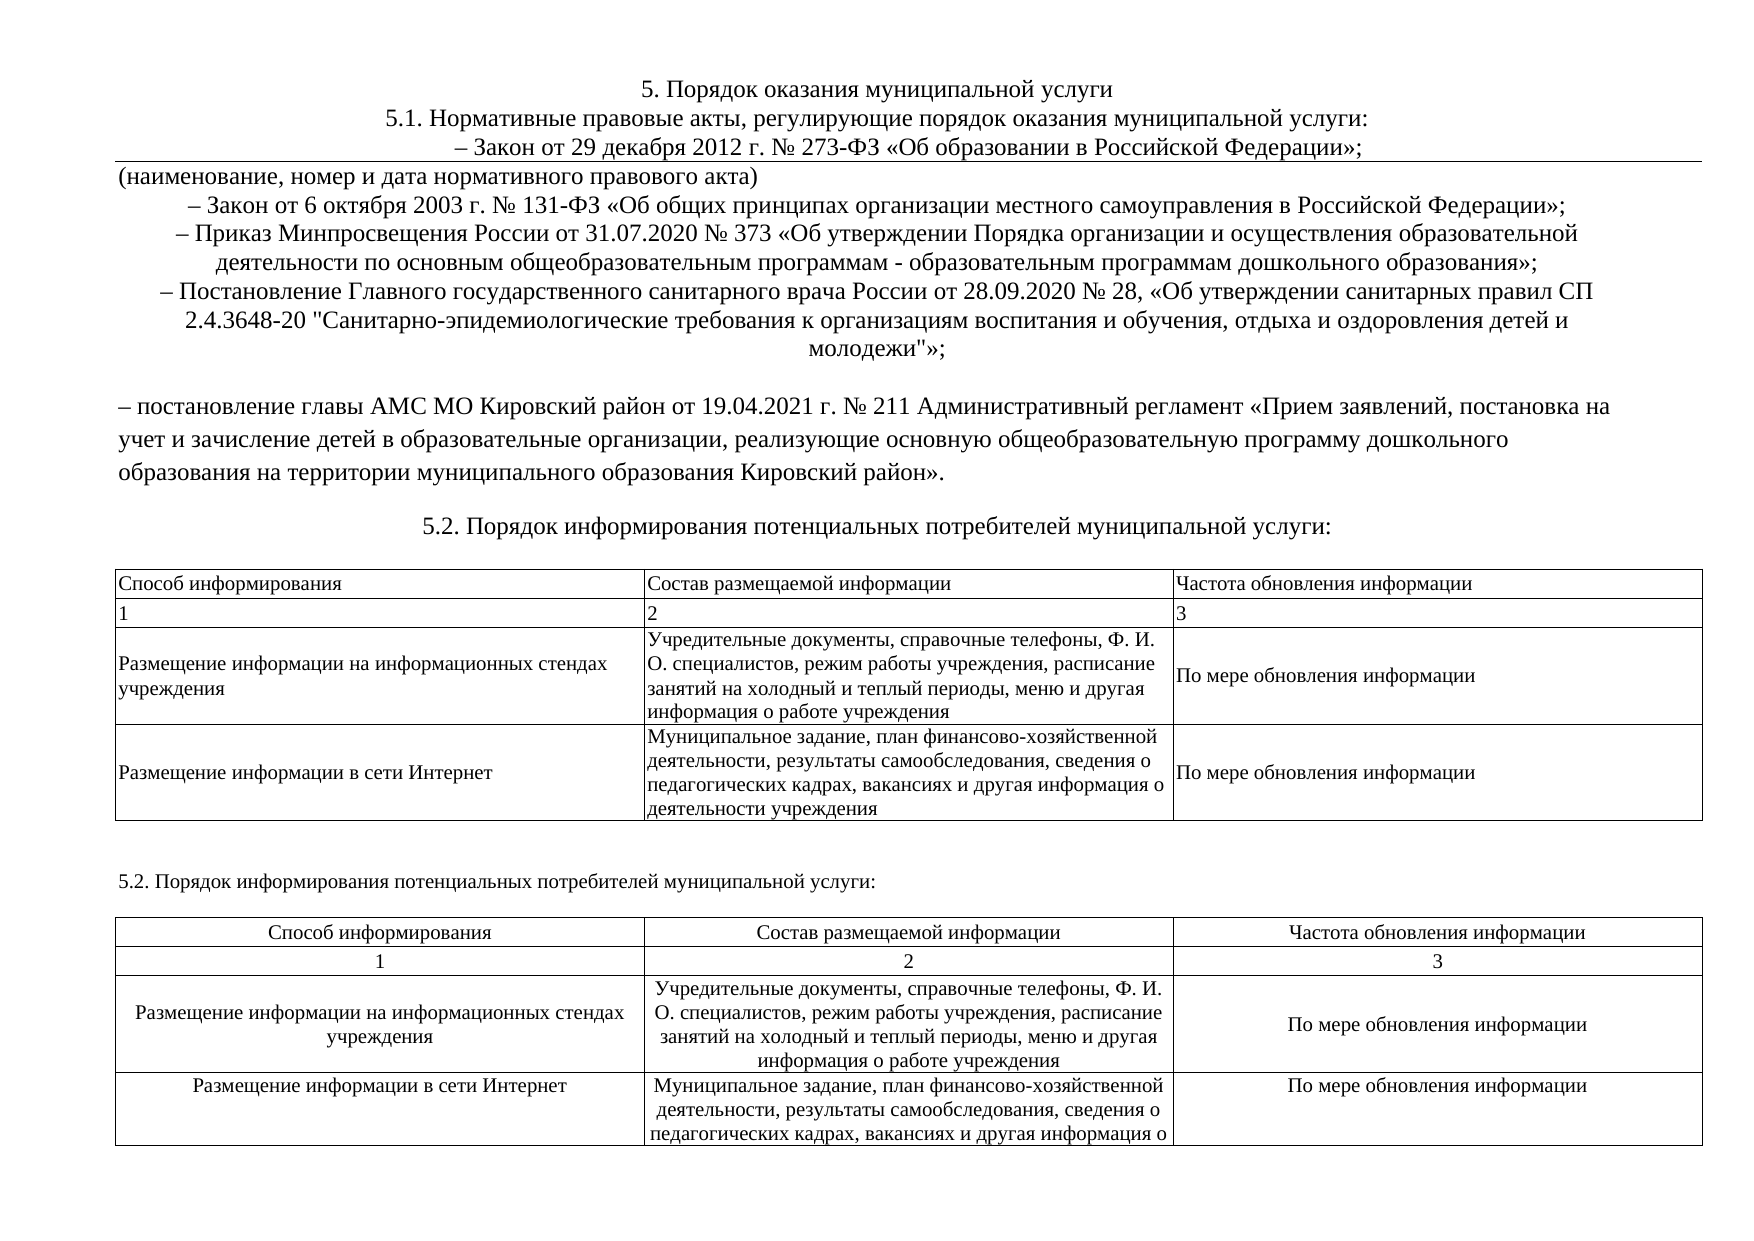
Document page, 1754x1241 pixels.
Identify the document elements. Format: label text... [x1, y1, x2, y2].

text – постановление главы АМС МО Кировский район от 19.04.2021 г. № 211 Административный регламент «Прием заявлений, постановка на учет и зачисление детей в образовательные организации, реализующие основную общеобразовательную программу дошкольного образования на территории муниципального образования Кировский район». [118, 391, 1636, 486]
table_cell Размещение информации на информационных стендах учреждения [116, 628, 644, 723]
table_header Частота обновления информации [1174, 570, 1702, 598]
table_header – Закон от 29 декабря 2012 г. № 273-ФЗ «Об образовании в Российской Федерации»; [115, 131, 1702, 161]
text – Приказ Минпросвещения России от 31.07.2020 № 373 «Об утверждении Порядка организации и осуществления образовательной деятельности по основным общеобразовательным программам - образовательным программам дошкольного образования»; [118, 218, 1636, 276]
table_cell По мере обновления информации [1174, 628, 1702, 723]
text – Закон от 6 октября 2003 г. № 131-ФЗ «Об общих принципах организации местного самоуправления в Российской Федерации»; [118, 190, 1636, 218]
table_header Способ информирования [116, 918, 644, 946]
table_cell 2 [645, 599, 1173, 627]
table_cell (наименование, номер и дата нормативного правового акта) [115, 162, 1702, 190]
table_cell Размещение информации в сети Интернет [116, 725, 644, 820]
table_cell 3 [1174, 947, 1702, 975]
text 5.2. Порядок информирования потенциальных потребителей муниципальной услуги: [118, 869, 1636, 893]
text 5. Порядок оказания муниципальной услуги [118, 74, 1636, 103]
table_cell Учредительные документы, справочные телефоны, Ф. И. О. специалистов, режим работы учреждения, расписание занятий на холодный и теплый периоды, меню и другая информация о работе учреждения [645, 976, 1173, 1072]
table_cell 2 [645, 947, 1173, 975]
table_cell 1 [116, 947, 644, 975]
table_header Состав размещаемой информации [645, 918, 1173, 946]
table_cell 3 [1174, 599, 1702, 627]
text – Постановление Главного государственного санитарного врача России от 28.09.2020 № 28, «Об утверждении санитарных правил СП 2.4.3648-20 "Санитарно-эпидемиологические требования к организациям воспитания и обучения, отдыха и оздоровления детей и молодежи"»; [118, 276, 1636, 362]
table_header Способ информирования [116, 570, 644, 598]
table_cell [645, 1073, 1173, 1145]
text 5.2. Порядок информирования потенциальных потребителей муниципальной услуги: [118, 511, 1636, 540]
table_cell 1 [116, 599, 644, 627]
table_cell Размещение информации на информационных стендах учреждения [116, 976, 644, 1072]
table_header Частота обновления информации [1174, 918, 1702, 946]
table_header Состав размещаемой информации [645, 570, 1173, 598]
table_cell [116, 1073, 644, 1145]
table_cell По мере обновления информации [1174, 976, 1702, 1072]
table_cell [1174, 1073, 1702, 1145]
text 5.1. Нормативные правовые акты, регулирующие порядок оказания муниципальной услуги: [118, 103, 1636, 131]
table_cell По мере обновления информации [1174, 725, 1702, 820]
table_cell Учредительные документы, справочные телефоны, Ф. И. О. специалистов, режим работы учреждения, расписание занятий на холодный и теплый периоды, меню и другая информация о работе учреждения [645, 628, 1173, 723]
